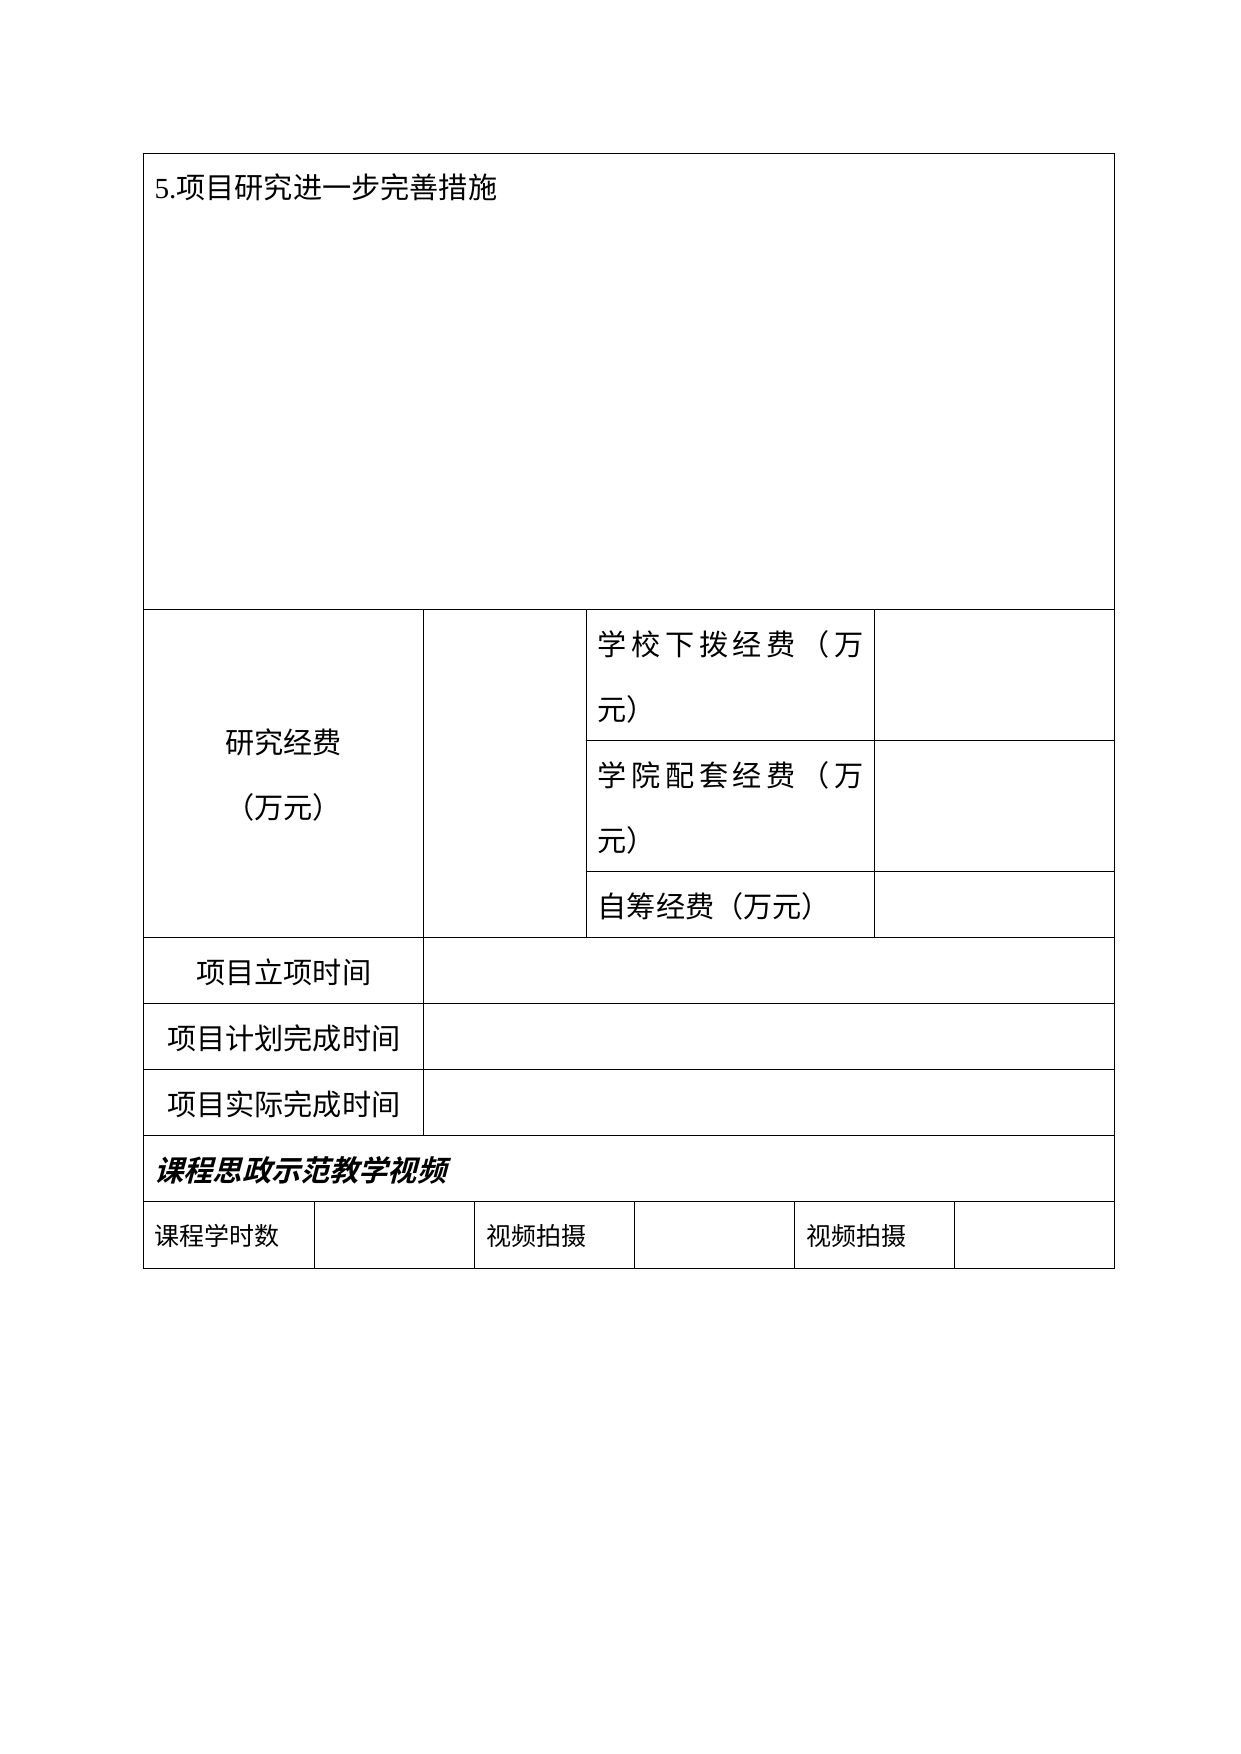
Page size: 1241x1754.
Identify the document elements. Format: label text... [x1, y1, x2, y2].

table_cell [424, 610, 586, 937]
table_cell [424, 1004, 1114, 1069]
table_cell [635, 1202, 794, 1268]
table_cell [424, 1070, 1114, 1135]
table_cell 课程学时数 [144, 1202, 314, 1268]
table_cell 视频拍摄 段数/节数 [475, 1202, 634, 1268]
table_cell 项目实际完成时间 [144, 1070, 423, 1135]
table_cell 项目立项时间 [144, 938, 423, 1003]
table_cell 自筹经费（万元） [587, 872, 874, 937]
table_cell [955, 1202, 1114, 1268]
table_cell 课程思政示范教学视频 [144, 1136, 1114, 1201]
table_cell 研究经费 （万元） [144, 610, 423, 937]
table_cell [875, 872, 1114, 937]
table_cell 学院配套经费（万元） [587, 741, 874, 871]
table_cell 视频拍摄 总时长 [795, 1202, 954, 1268]
table_cell [875, 610, 1114, 740]
table_cell [315, 1202, 474, 1268]
table_cell 5.项目研究进一步完善措施 [144, 154, 1114, 609]
table_cell [424, 938, 1114, 1003]
table_cell 项目计划完成时间 [144, 1004, 423, 1069]
table_cell [875, 741, 1114, 871]
table_cell 学校下拨经费（万元） [587, 610, 874, 740]
